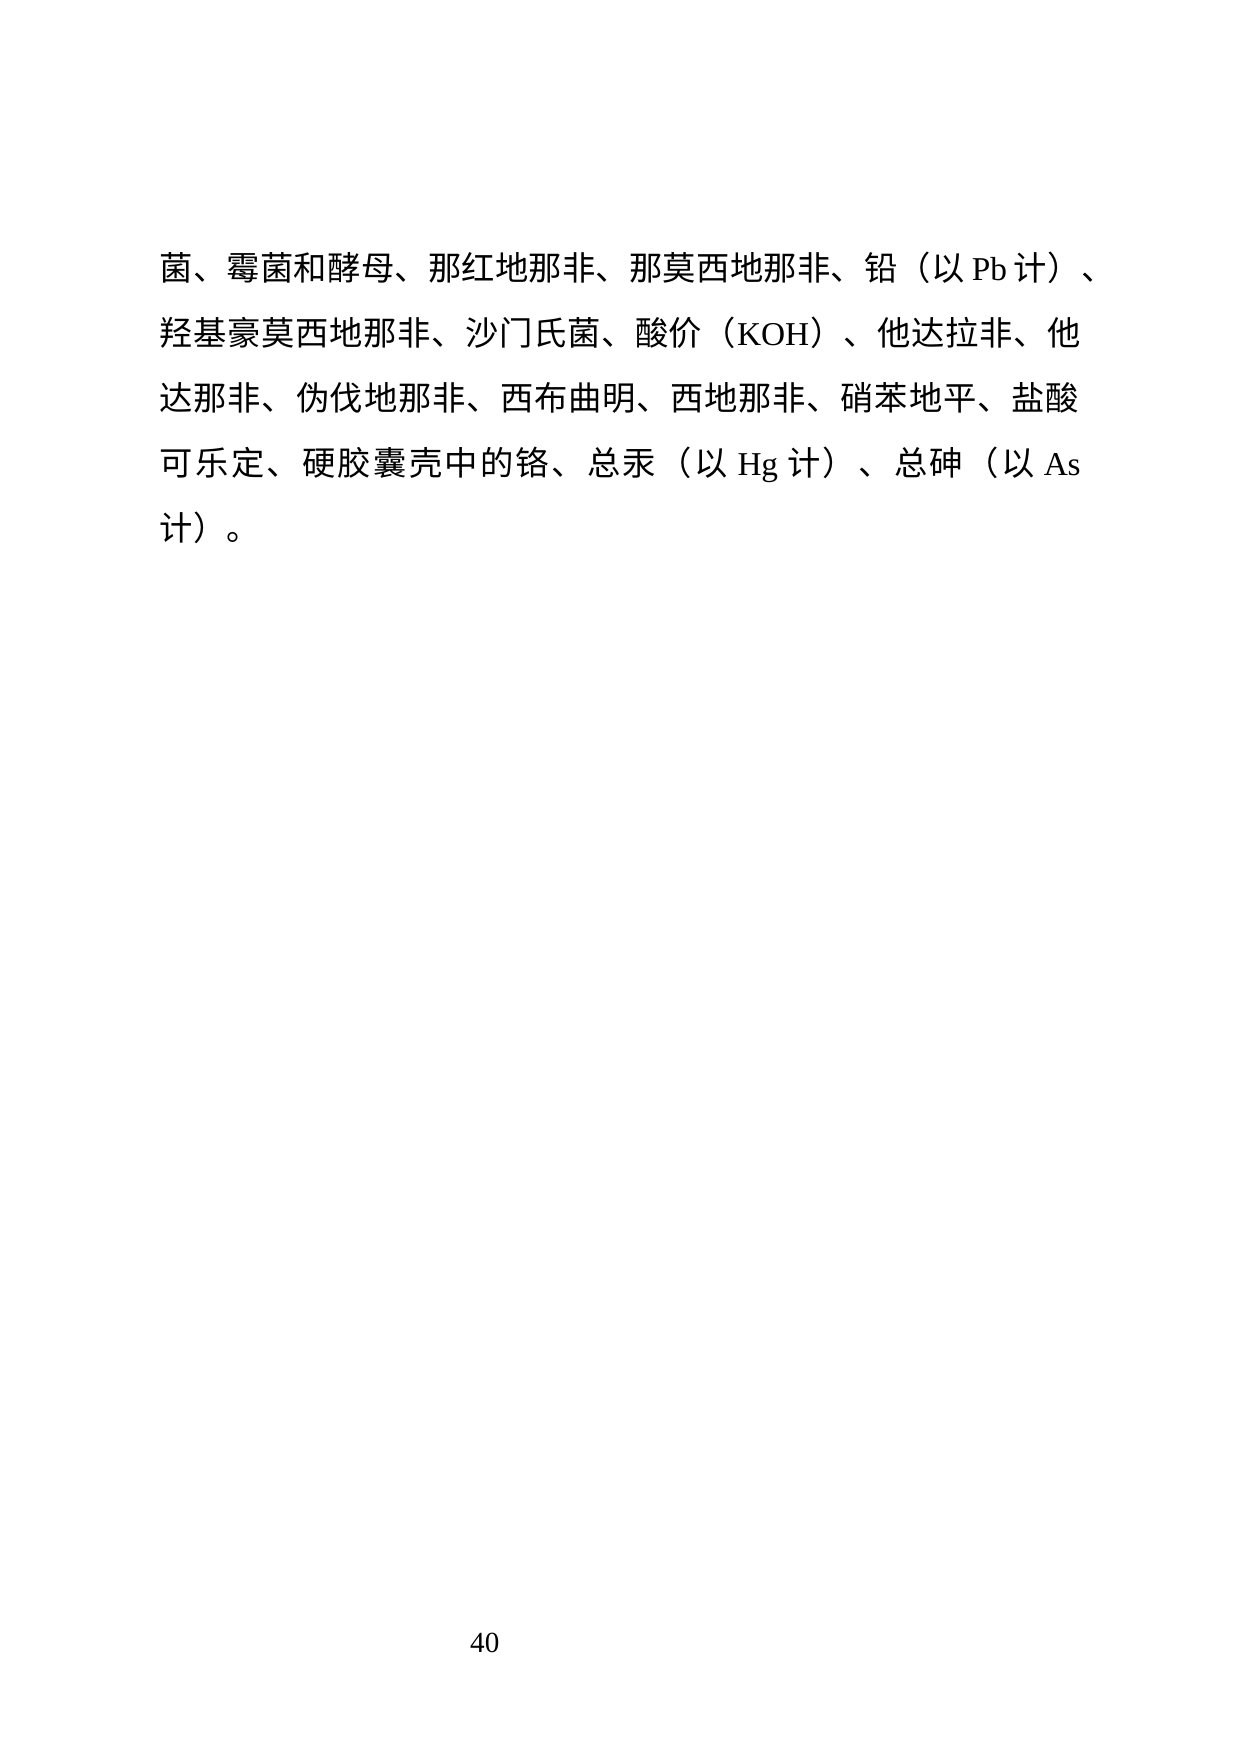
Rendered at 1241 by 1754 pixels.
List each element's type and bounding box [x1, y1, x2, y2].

text [159, 233, 1081, 558]
